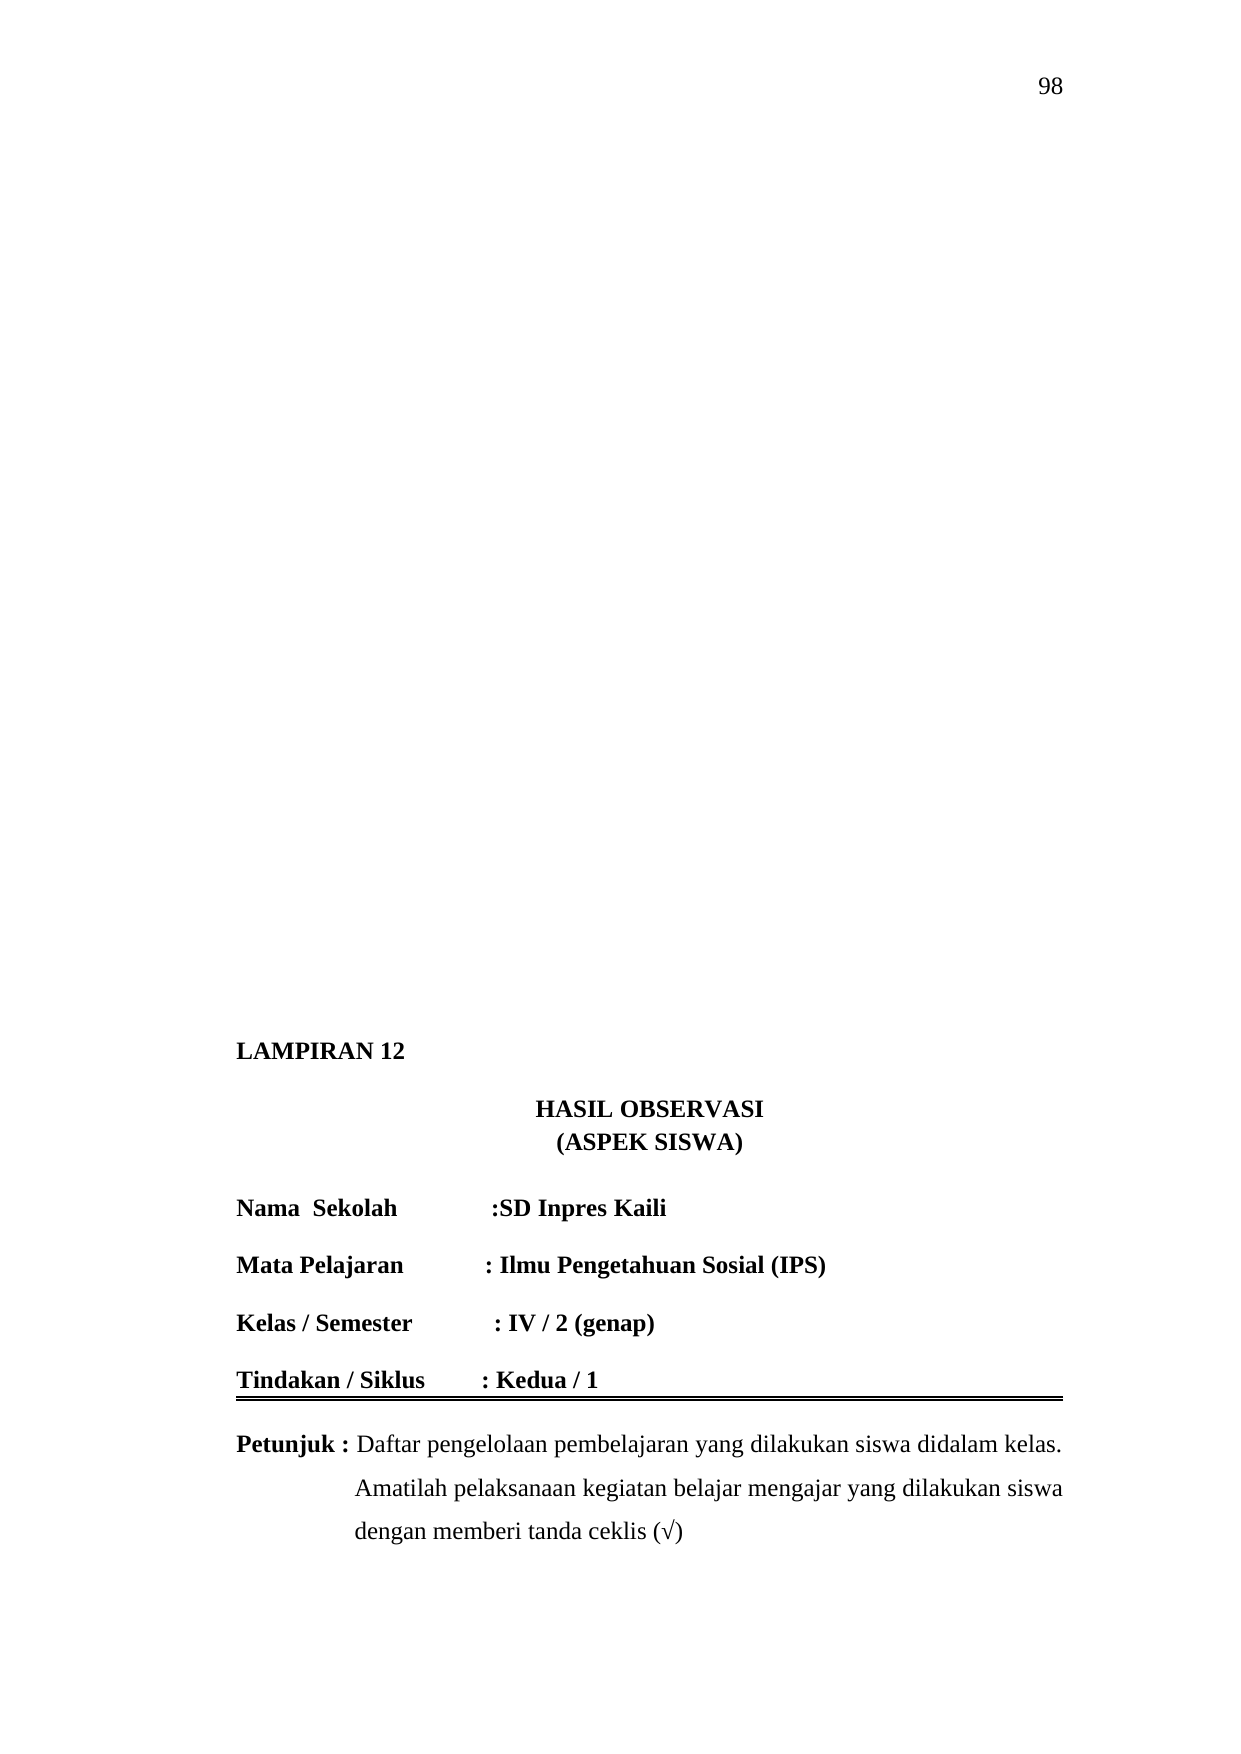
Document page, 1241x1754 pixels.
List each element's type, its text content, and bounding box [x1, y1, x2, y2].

list Nama Sekolah :SD Inpres Kaili [236, 1193, 1063, 1222]
text LAMPIRAN 12 [236, 1036, 1063, 1065]
list Tindakan / Siklus : Kedua / 1 [236, 1365, 1063, 1396]
list (ASPEK SISWA) [236, 1127, 1063, 1156]
list HASIL OBSERVASI [236, 1094, 1063, 1122]
list Mata Pelajaran : Ilmu Pengetahuan Sosial (IPS) [236, 1250, 1063, 1279]
list Kelas / Semester : IV / 2 (genap) [236, 1308, 1063, 1337]
text Petunjuk : Daftar pengelolaan pembelajaran yang dilakukan siswa didalam kelas. Amatilah pelaksanaan kegiatan belajar mengajar yang dilakukan siswa dengan memberi tanda ceklis (√) [236, 1429, 1063, 1544]
